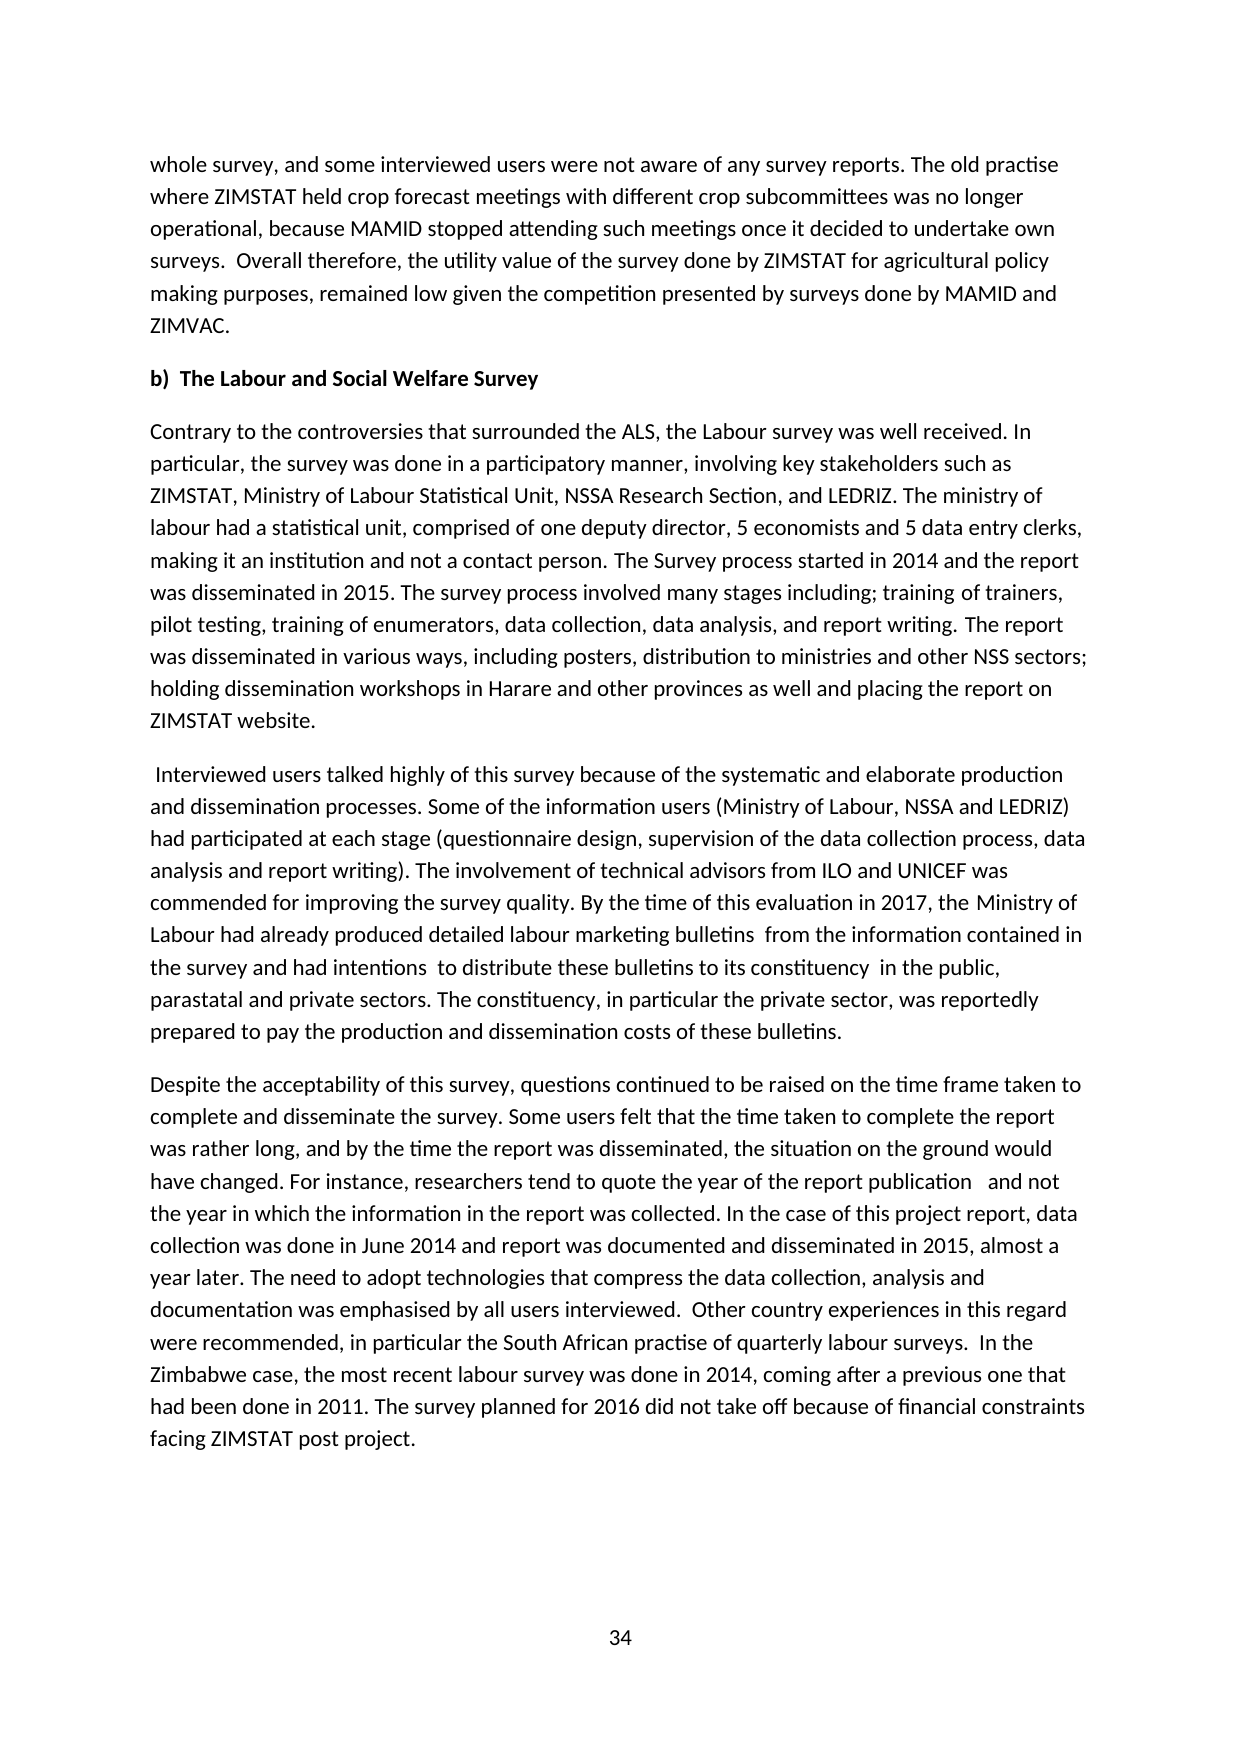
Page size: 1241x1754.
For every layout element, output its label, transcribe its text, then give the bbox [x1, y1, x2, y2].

text Contrary to the controversies that surrounded the ALS, the Labour survey was well received. In particular, the survey was done in a participatory manner, involving key stakeholders such as ZIMSTAT, Ministry of Labour Statistical Unit, NSSA Research Section, and LEDRIZ. The ministry of labour had a statistical unit, comprised of one deputy director, 5 economists and 5 data entry clerks, making it an institution and not a contact person. The Survey process started in 2014 and the report was disseminated in 2015. The survey process involved many stages including; training of trainers, pilot testing, training of enumerators, data collection, data analysis, and report writing. The report was disseminated in various ways, including posters, distribution to ministries and other NSS sectors; holding dissemination workshops in Harare and other provinces as well and placing the report on ZIMSTAT website. [150, 417, 1090, 735]
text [150, 150, 1090, 339]
text Despite the acceptability of this survey, questions continued to be raised on the time frame taken to complete and disseminate the survey. Some users felt that the time taken to complete the report was rather long, and by the time the report was disseminated, the situation on the ground would have changed. For instance, researchers tend to quote the year of the report publication and not the year in which the information in the report was collected. In the case of this project report, data collection was done in June 2014 and report was documented and disseminated in 2015, almost a year later. The need to adopt technologies that compress the data collection, analysis and documentation was emphasised by all users interviewed. Other country experiences in this regard were recommended, in particular the South African practise of quarterly labour surveys. In the Zimbabwe case, the most recent labour survey was done in 2014, coming after a previous one that had been done in 2011. The survey planned for 2016 did not take off because of financial constraints facing ZIMSTAT post project. [150, 1070, 1090, 1452]
text Interviewed users talked highly of this survey because of the systematic and elaborate production and dissemination processes. Some of the information users (Ministry of Labour, NSSA and LEDRIZ) had participated at each stage (questionnaire design, supervision of the data collection process, data analysis and report writing). The involvement of technical advisors from ILO and UNICEF was commended for improving the survey quality. By the time of this evaluation in 2017, the Ministry of Labour had already produced detailed labour marketing bulletins from the information contained in the survey and had intentions to distribute these bulletins to its constituency in the public, parastatal and private sectors. The constituency, in particular the private sector, was reportedly prepared to pay the production and dissemination costs of these bulletins. [150, 760, 1090, 1045]
text b) The Labour and Social Welfare Survey [150, 364, 1090, 392]
